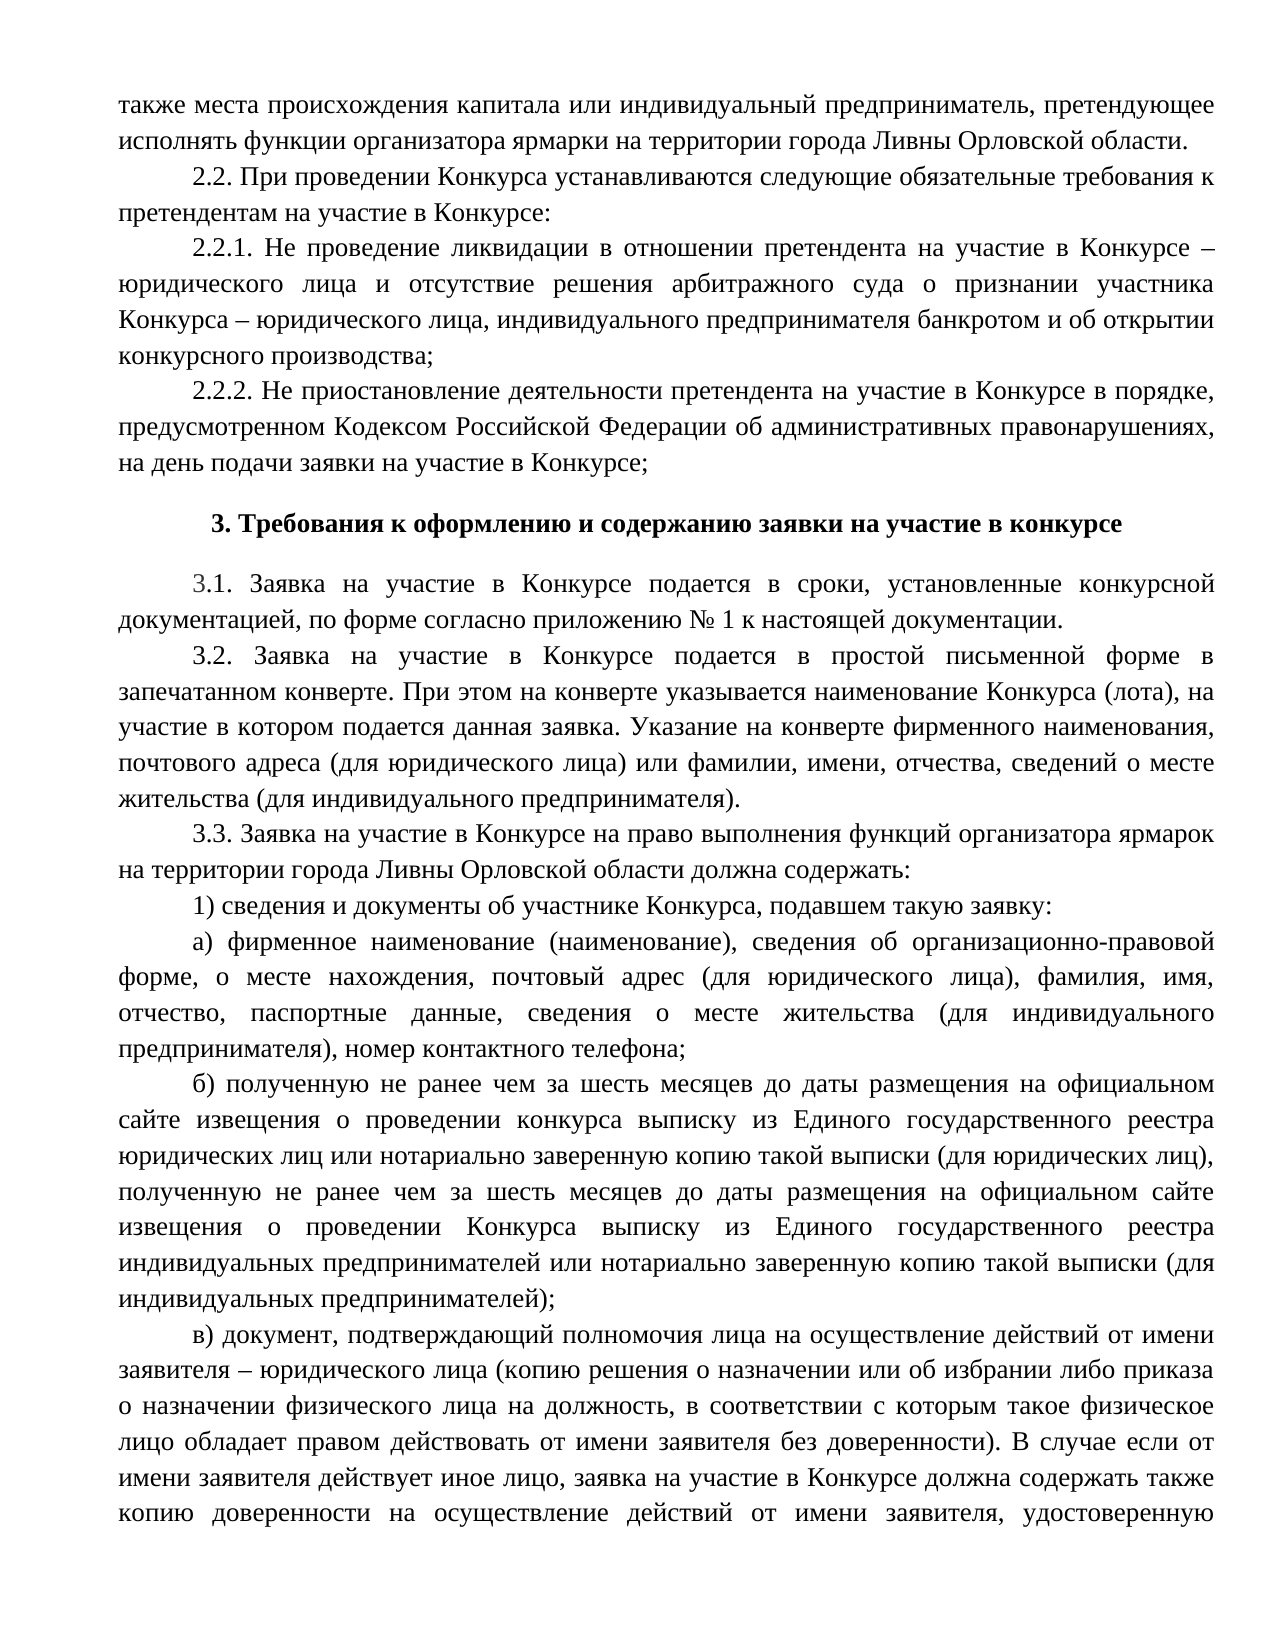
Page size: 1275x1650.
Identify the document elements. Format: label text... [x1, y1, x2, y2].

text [118, 1318, 1216, 1527]
text а) фирменное наименование (наименование), сведения об организационно-правовой форме, о месте нахождения, почтовый адрес (для юридического лица), фамилия, имя, отчество, паспортные данные, сведения о месте жительства (для индивидуального предпринимателя), номер контактного телефона; [118, 925, 1216, 1063]
text 3.1. Заявка на участие в Конкурсе подается в сроки, установленные конкурсной документацией, по форме согласно приложению № 1 к настоящей документации. [118, 567, 1216, 634]
text 3. Требования к оформлению и содержанию заявки на участие в конкурсе [118, 507, 1216, 538]
text 3.3. Заявка на участие в Конкурсе на право выполнения функций организатора ярмарок на территории города Ливны Орловской области должна содержать: [118, 817, 1216, 884]
text 2.2.2. Не приостановление деятельности претендента на участие в Конкурсе в порядке, предусмотренном Кодексом Российской Федерации об административных правонарушениях, на день подачи заявки на участие в Конкурсе; [118, 374, 1216, 477]
text 2.2. При проведении Конкурса устанавливаются следующие обязательные требования к претендентам на участие в Конкурсе: [118, 160, 1216, 227]
text 1) сведения и документы об участнике Конкурса, подавшем такую заявку: [118, 889, 1216, 920]
text б) полученную не ранее чем за шесть месяцев до даты размещения на официальном сайте извещения о проведении конкурса выписку из Единого государственного реестра юридических лиц или нотариально заверенную копию такой выписки (для юридических лиц), полученную не ранее чем за шесть месяцев до даты размещения на официальном сайте извещения о проведении Конкурса выписку из Единого государственного реестра индивидуальных предпринимателей или нотариально заверенную копию такой выписки (для индивидуальных предпринимателей); [118, 1068, 1216, 1313]
text 2.2.1. Не проведение ликвидации в отношении претендента на участие в Конкурсе – юридического лица и отсутствие решения арбитражного суда о признании участника Конкурса – юридического лица, индивидуального предпринимателя банкротом и об открытии конкурсного производства; [118, 232, 1216, 370]
text 3.2. Заявка на участие в Конкурсе подается в простой письменной форме в запечатанном конверте. При этом на конверте указывается наименование Конкурса (лота), на участие в котором подается данная заявка. Указание на конверте фирменного наименования, почтового адреса (для юридического лица) или фамилии, имени, отчества, сведений о месте жительства (для индивидуального предпринимателя). [118, 639, 1216, 813]
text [118, 89, 1216, 156]
